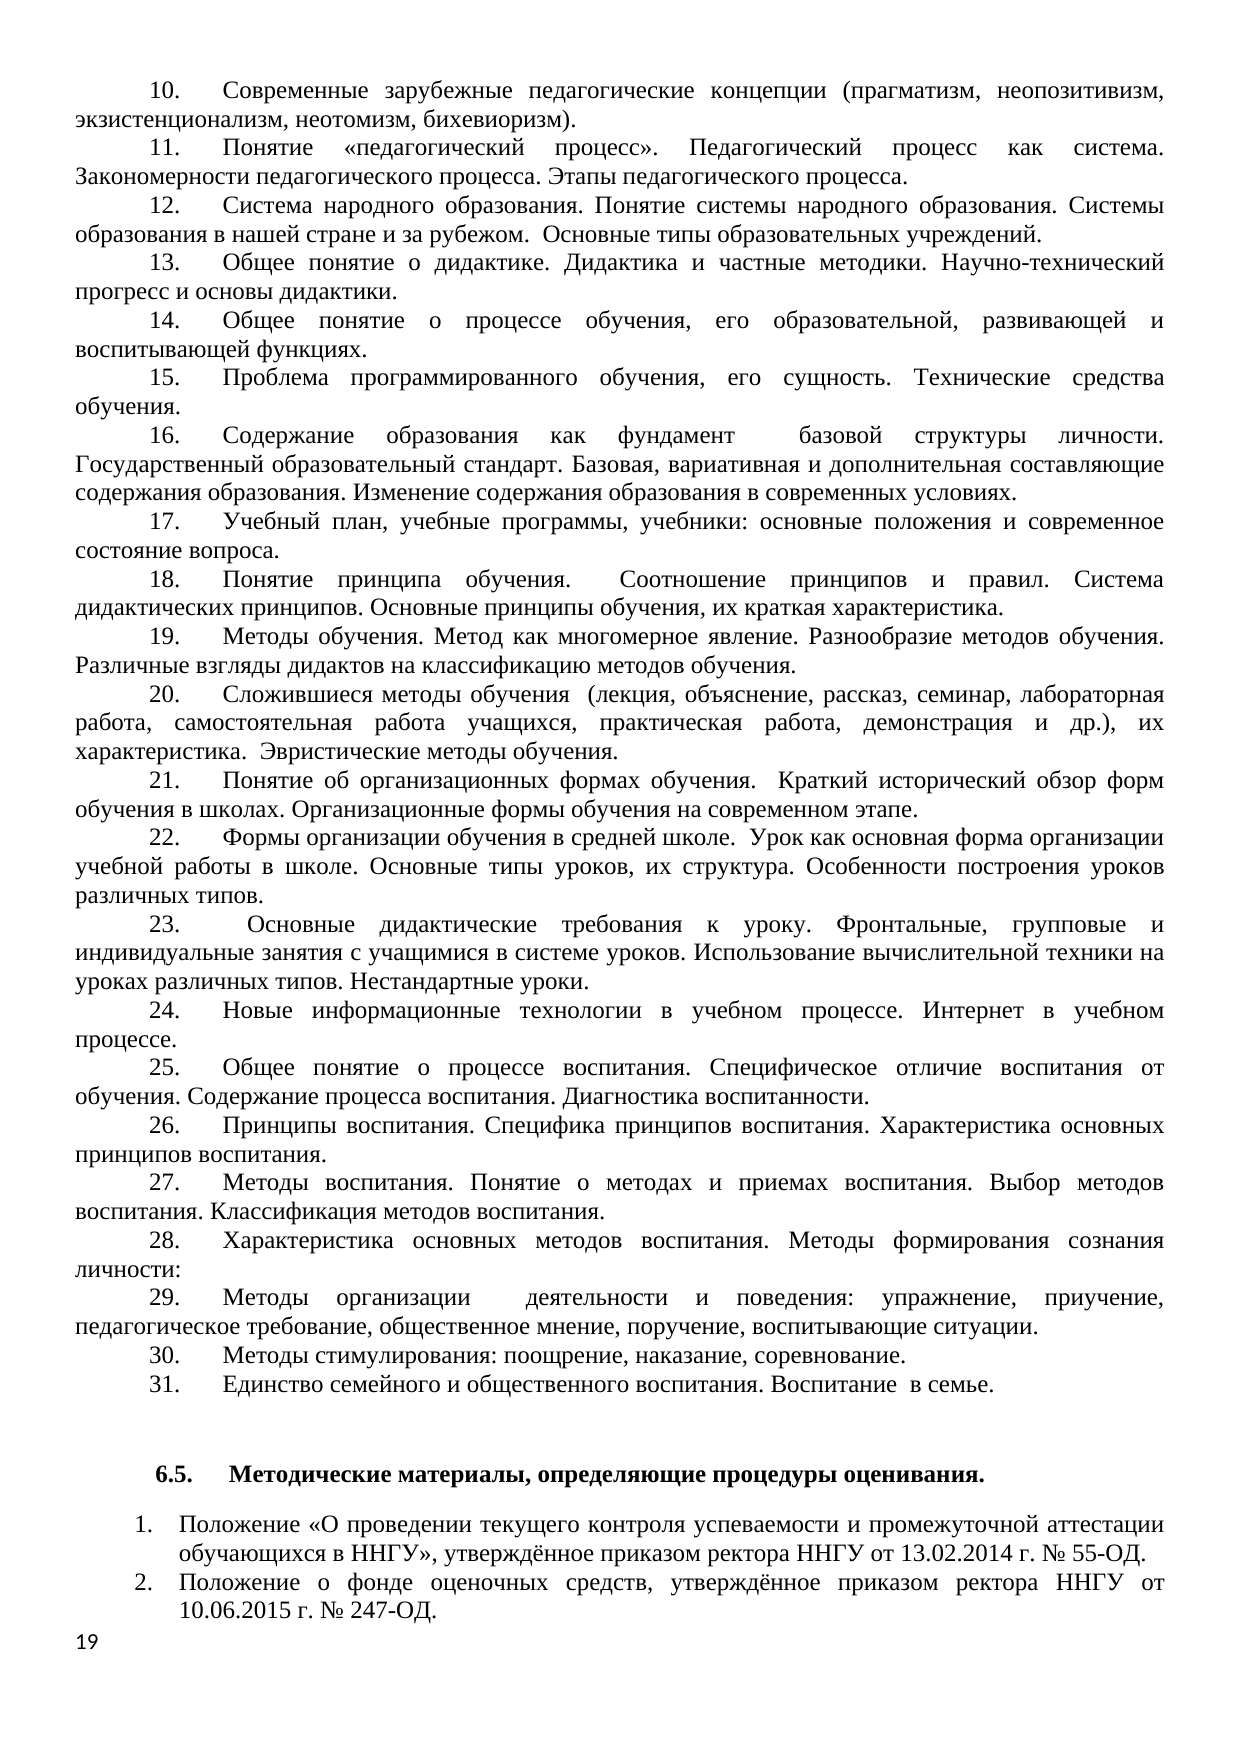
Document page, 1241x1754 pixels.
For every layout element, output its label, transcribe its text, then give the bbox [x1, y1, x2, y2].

list Единство семейного и общественного воспитания. Воспитание в семье. [75, 1369, 1165, 1397]
list Учебный план, учебные программы, учебники: основные положения и современное состояние вопроса. [75, 506, 1165, 564]
list Новые информационные технологии в учебном процессе. Интернет в учебном процессе. [75, 995, 1165, 1052]
list Система народного образования. Понятие системы народного образования. Системы образования в нашей стране и за рубежом. Основные типы образовательных учреждений. [75, 190, 1165, 247]
list Основные дидактические требования к уроку. Фронтальные, групповые и индивидуальные занятия с учащимися в системе уроков. Использование вычислительной техники на уроках различных типов. Нестандартные уроки. [75, 909, 1165, 995]
list Методы стимулирования: поощрение, наказание, соревнование. [75, 1340, 1165, 1369]
list Сложившиеся методы обучения (лекция, объяснение, рассказ, семинар, лабораторная работа, самостоятельная работа учащихся, практическая работа, демонстрация и др.), их характеристика. Эвристические методы обучения. [75, 679, 1165, 765]
list Общее понятие о процессе воспитания. Специфическое отличие воспитания от обучения. Содержание процесса воспитания. Диагностика воспитанности. [75, 1052, 1165, 1110]
list Методы обучения. Метод как многомерное явление. Разнообразие методов обучения. Различные взгляды дидактов на классификацию методов обучения. [75, 621, 1165, 679]
list Методы воспитания. Понятие о методах и приемах воспитания. Выбор методов воспитания. Классификация методов воспитания. [75, 1167, 1165, 1225]
list Понятие «педагогический процесс». Педагогический процесс как система. Закономерности педагогического процесса. Этапы педагогического процесса. [75, 132, 1165, 190]
list Формы организации обучения в средней школе. Урок как основная форма организации учебной работы в школе. Основные типы уроков, их структура. Особенности построения уроков различных типов. [75, 822, 1165, 909]
list Проблема программированного обучения, его сущность. Технические средства обучения. [75, 362, 1165, 420]
list Характеристика основных методов воспитания. Методы формирования сознания личности: [75, 1225, 1165, 1282]
list Методы организации деятельности и поведения: упражнение, приучение, педагогическое требование, общественное мнение, поручение, воспитывающие ситуации. [75, 1282, 1165, 1340]
list Положение «О проведении текущего контроля успеваемости и промежуточной аттестации обучающихся в ННГУ», утверждённое приказом ректора ННГУ от 13.02.2014 г. № 55-ОД. [134, 1509, 1165, 1567]
list Содержание образования как фундамент базовой структуры личности. Государственный образовательный стандарт. Базовая, вариативная и дополнительная составляющие содержания образования. Изменение содержания образования в современных условиях. [75, 420, 1165, 506]
list Положение о фонде оценочных средств, утверждённое приказом ректора ННГУ от 10.06.2015 г. № 247-ОД. [134, 1567, 1165, 1624]
list Принципы воспитания. Специфика принципов воспитания. Характеристика основных принципов воспитания. [75, 1110, 1165, 1167]
list Методические материалы, определяющие процедуры оценивания. [155, 1459, 1165, 1488]
list Общее понятие о процессе обучения, его образовательной, развивающей и воспитывающей функциях. [75, 305, 1165, 362]
list Понятие принципа обучения. Соотношение принципов и правил. Система дидактических принципов. Основные принципы обучения, их краткая характеристика. [75, 564, 1165, 621]
list Общее понятие о дидактике. Дидактика и частные методики. Научно-технический прогресс и основы дидактики. [75, 247, 1165, 305]
list Современные зарубежные педагогические концепции (прагматизм, неопозитивизм, экзистенционализм, неотомизм, бихевиоризм). [75, 75, 1165, 132]
list Понятие об организационных формах обучения. Краткий исторический обзор форм обучения в школах. Организационные формы обучения на современном этапе. [75, 765, 1165, 822]
